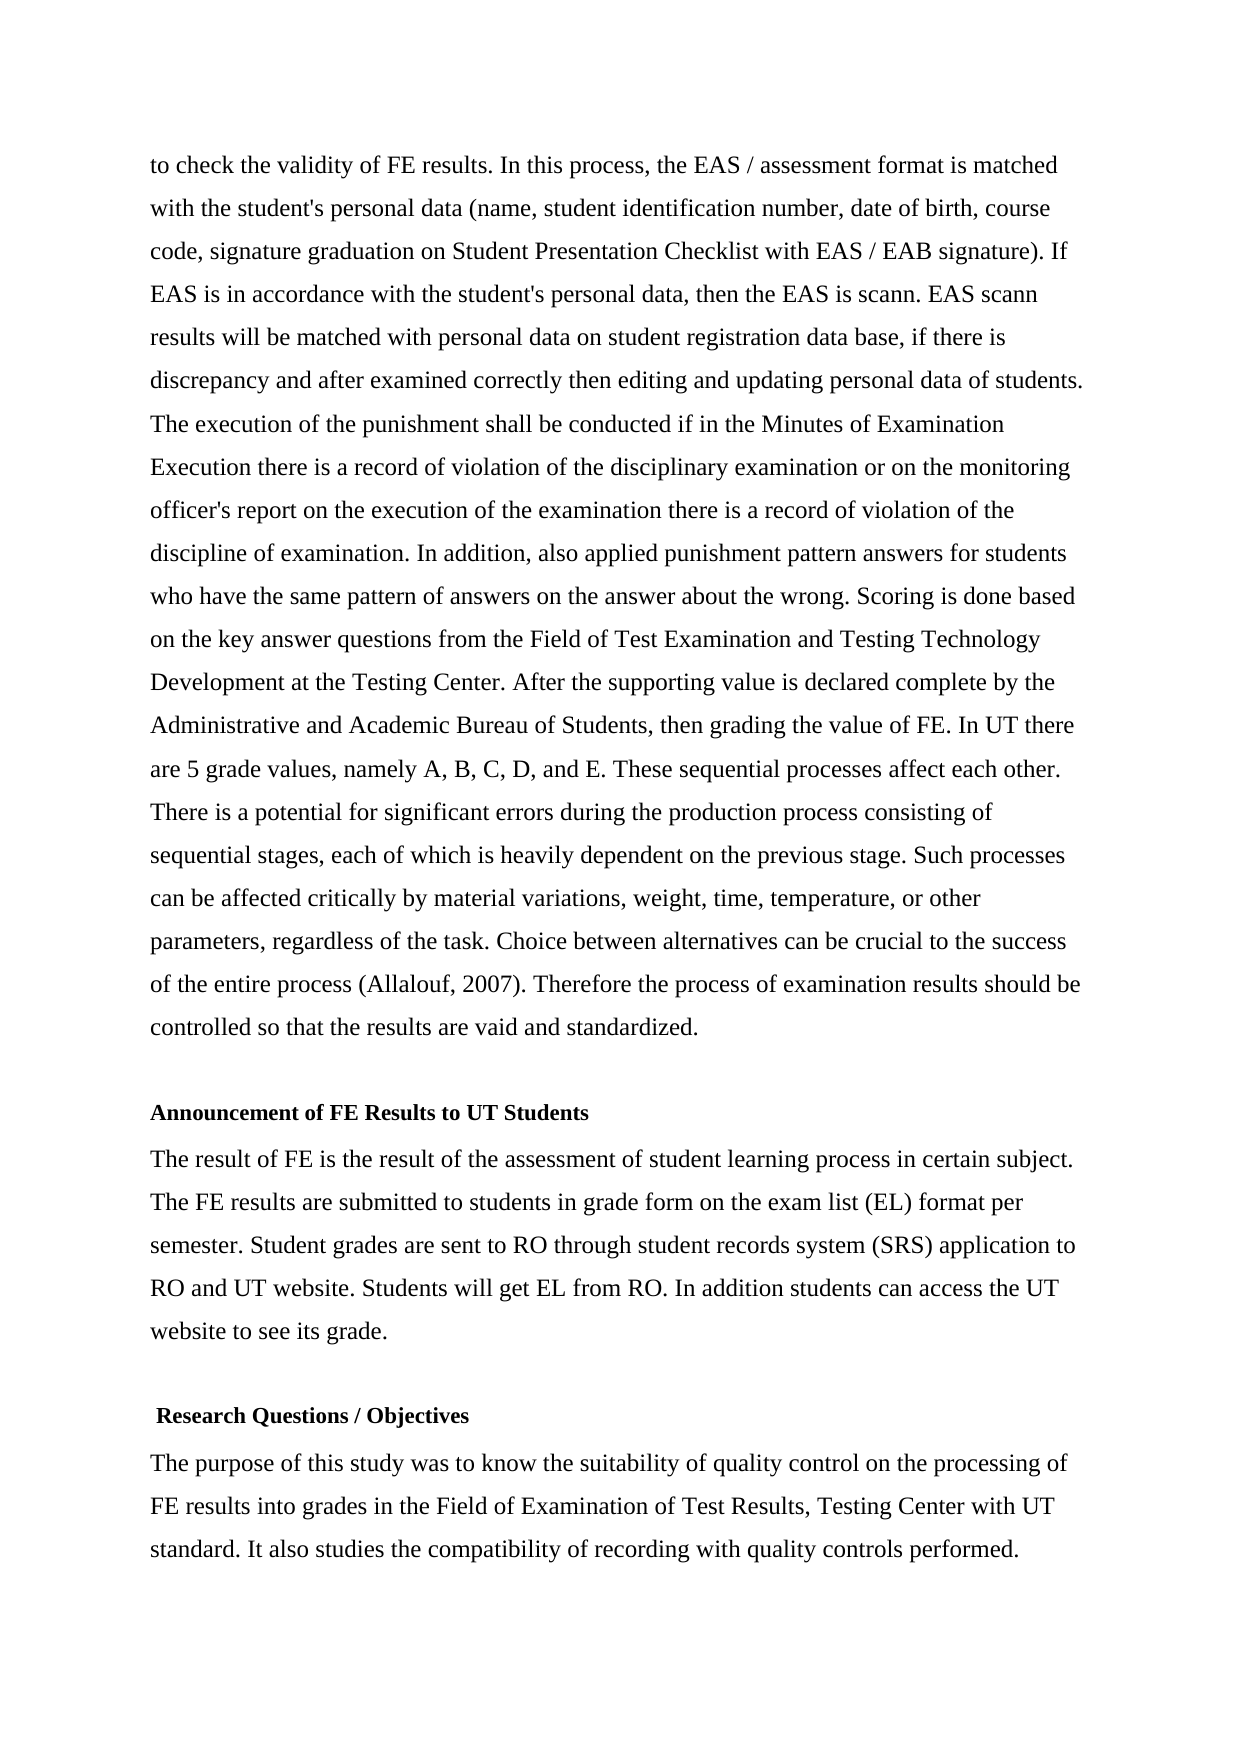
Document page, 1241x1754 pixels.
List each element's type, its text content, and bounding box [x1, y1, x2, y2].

text The result of FE is the result of the assessment of student learning process in certain subject. The FE results are submitted to students in grade form on the exam list (EL) format per semester. Student grades are sent to RO through student records system (SRS) application to RO and UT website. Students will get EL from RO. In addition students can access the UT website to see its grade. [150, 1144, 1090, 1345]
text Research Questions / Objectives [150, 1403, 1090, 1429]
text Announcement of FE Results to UT Students [150, 1099, 1090, 1125]
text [150, 150, 1090, 1041]
text The purpose of this study was to know the suitability of quality control on the processing of FE results into grades in the Field of Examination of Test Results, Testing Center with UT standard. It also studies the compatibility of recording with quality controls performed. [150, 1448, 1090, 1563]
